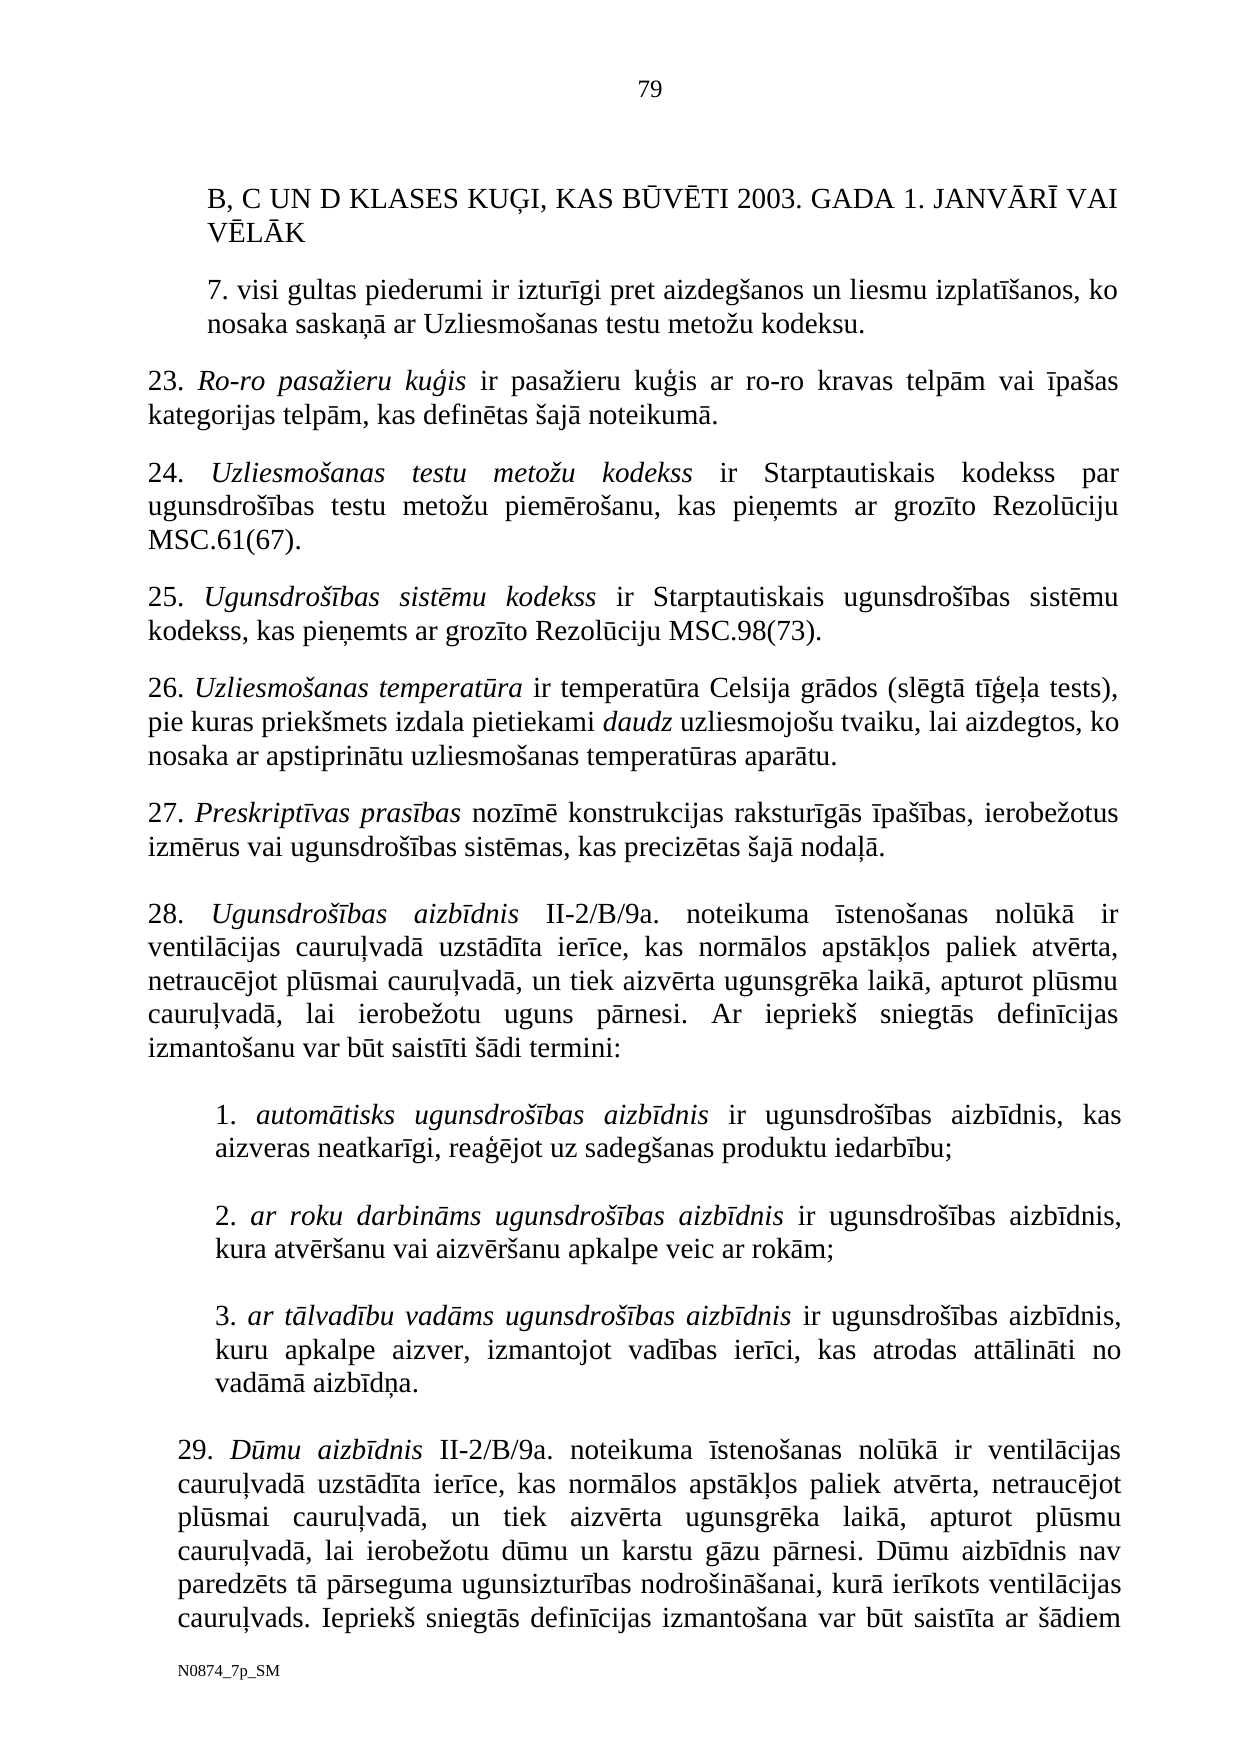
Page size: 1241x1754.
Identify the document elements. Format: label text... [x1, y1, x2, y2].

text B, C UN D KLASES KUĢI, KAS BŪVĒTI 2003. GADA 1. JANVĀRĪ VAI VĒLĀK [207, 181, 1119, 248]
text 7. visi gultas piederumi ir izturīgi pret aizdegšanos un liesmu izplatīšanos, ko nosaka saskaņā ar Uzliesmošanas testu metožu kodeksu. [207, 272, 1119, 339]
text 25. Ugunsdrošības sistēmu kodekss ir Starptautiskais ugunsdrošības sistēmu kodekss, kas pieņemts ar grozīto Rezolūciju MSC.98(73). [148, 579, 1119, 646]
text 2. ar roku darbināms ugunsdrošības aizbīdnis ir ugunsdrošības aizbīdnis, kura atvēršanu vai aizvēršanu apkalpe veic ar rokām; [215, 1198, 1122, 1265]
text 28. Ugunsdrošības aizbīdnis II-2/B/9a. noteikuma īstenošanas nolūkā ir ventilācijas cauruļvadā uzstādīta ierīce, kas normālos apstākļos paliek atvērta, netraucējot plūsmai cauruļvadā, un tiek aizvērta ugunsgrēka laikā, apturot plūsmu cauruļvadā, lai ierobežotu uguns pārnesi. Ar iepriekš sniegtās definīcijas izmantošanu var būt saistīti šādi termini: [148, 896, 1119, 1063]
text 27. Preskriptīvas prasības nozīmē konstrukcijas raksturīgās īpašības, ierobežotus izmērus vai ugunsdrošības sistēmas, kas precizētas šajā nodaļā. [148, 795, 1119, 862]
text 23. Ro-ro pasažieru kuģis ir pasažieru kuģis ar ro-ro kravas telpām vai īpašas kategorijas telpām, kas definētas šajā noteikumā. [148, 363, 1119, 431]
text 24. Uzliesmošanas testu metožu kodekss ir Starptautiskais kodekss par ugunsdrošības testu metožu piemērošanu, kas pieņemts ar grozīto Rezolūciju MSC.61(67). [148, 455, 1119, 555]
text 26. Uzliesmošanas temperatūra ir temperatūra Celsija grādos (slēgtā tīģeļa tests), pie kuras priekšmets izdala pietiekami daudz uzliesmojošu tvaiku, lai aizdegtos, ko nosaka ar apstiprinātu uzliesmošanas temperatūras aparātu. [148, 671, 1119, 771]
text 3. ar tālvadību vadāms ugunsdrošības aizbīdnis ir ugunsdrošības aizbīdnis, kuru apkalpe aizver, izmantojot vadības ierīci, kas atrodas attālināti no vadāmā aizbīdņa. [215, 1298, 1122, 1399]
text 1. automātisks ugunsdrošības aizbīdnis ir ugunsdrošības aizbīdnis, kas aizveras neatkarīgi, reaģējot uz sadegšanas produktu iedarbību; [215, 1097, 1122, 1164]
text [177, 1432, 1122, 1634]
